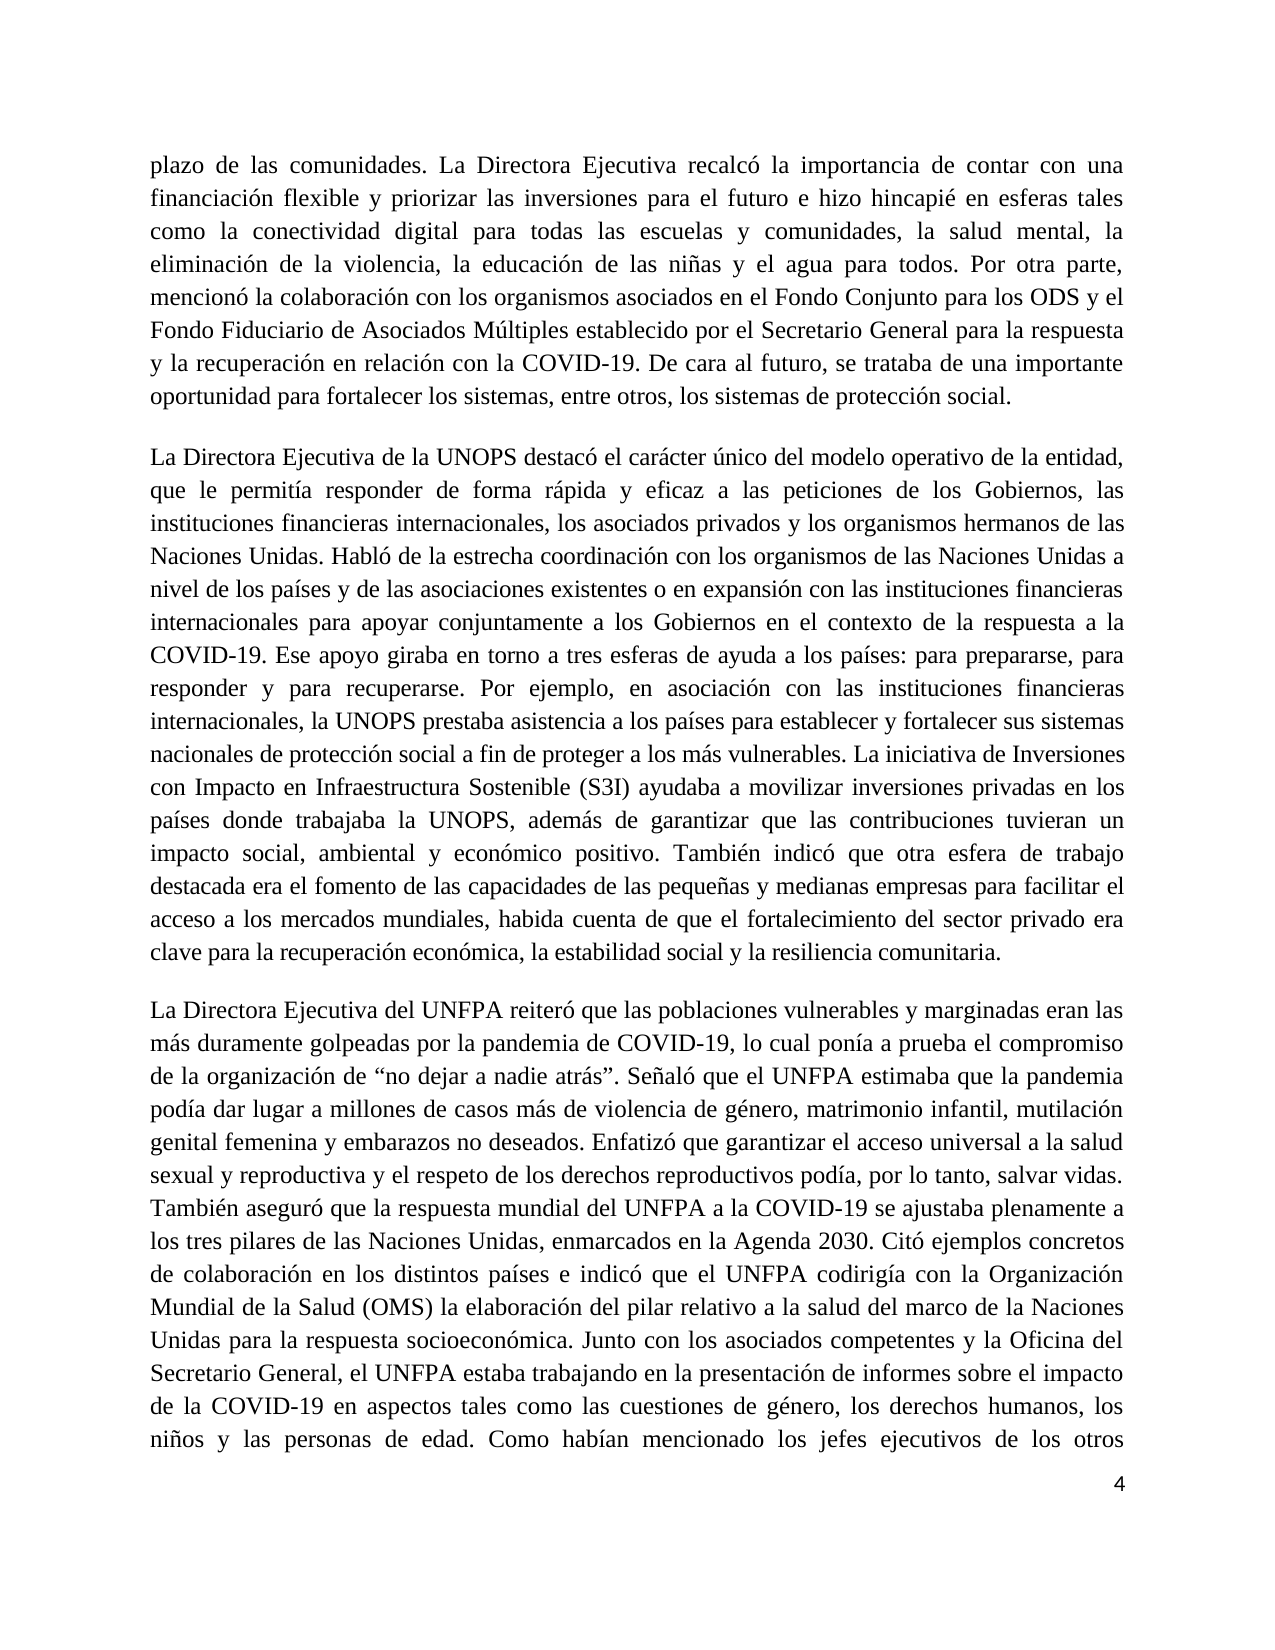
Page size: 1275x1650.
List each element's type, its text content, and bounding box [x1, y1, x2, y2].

text La Directora Ejecutiva de la UNOPS destacó el carácter único del modelo operativo de la entidad, que le permitía responder de forma rápida y eficaz a las peticiones de los Gobiernos, las instituciones financieras internacionales, los asociados privados y los organismos hermanos de las Naciones Unidas. Habló de la estrecha coordinación con los organismos de las Naciones Unidas a nivel de los países y de las asociaciones existentes o en expansión con las instituciones financieras internacionales para apoyar conjuntamente a los Gobiernos en el contexto de la respuesta a la COVID-19. Ese apoyo giraba en torno a tres esferas de ayuda a los países: para prepararse, para responder y para recuperarse. Por ejemplo, en asociación con las instituciones financieras internacionales, la UNOPS prestaba asistencia a los países para establecer y fortalecer sus sistemas nacionales de protección social a fin de proteger a los más vulnerables. La iniciativa de Inversiones con Impacto en Infraestructura Sostenible (S3I) ayudaba a movilizar inversiones privadas en los países donde trabajaba la UNOPS, además de garantizar que las contribuciones tuvieran un impacto social, ambiental y económico positivo. También indicó que otra esfera de trabajo destacada era el fomento de las capacidades de las pequeñas y medianas empresas para facilitar el acceso a los mercados mundiales, habida cuenta de que el fortalecimiento del sector privado era clave para la recuperación económica, la estabilidad social y la resiliencia comunitaria. [150, 442, 1125, 966]
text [150, 150, 1125, 410]
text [150, 995, 1125, 1453]
